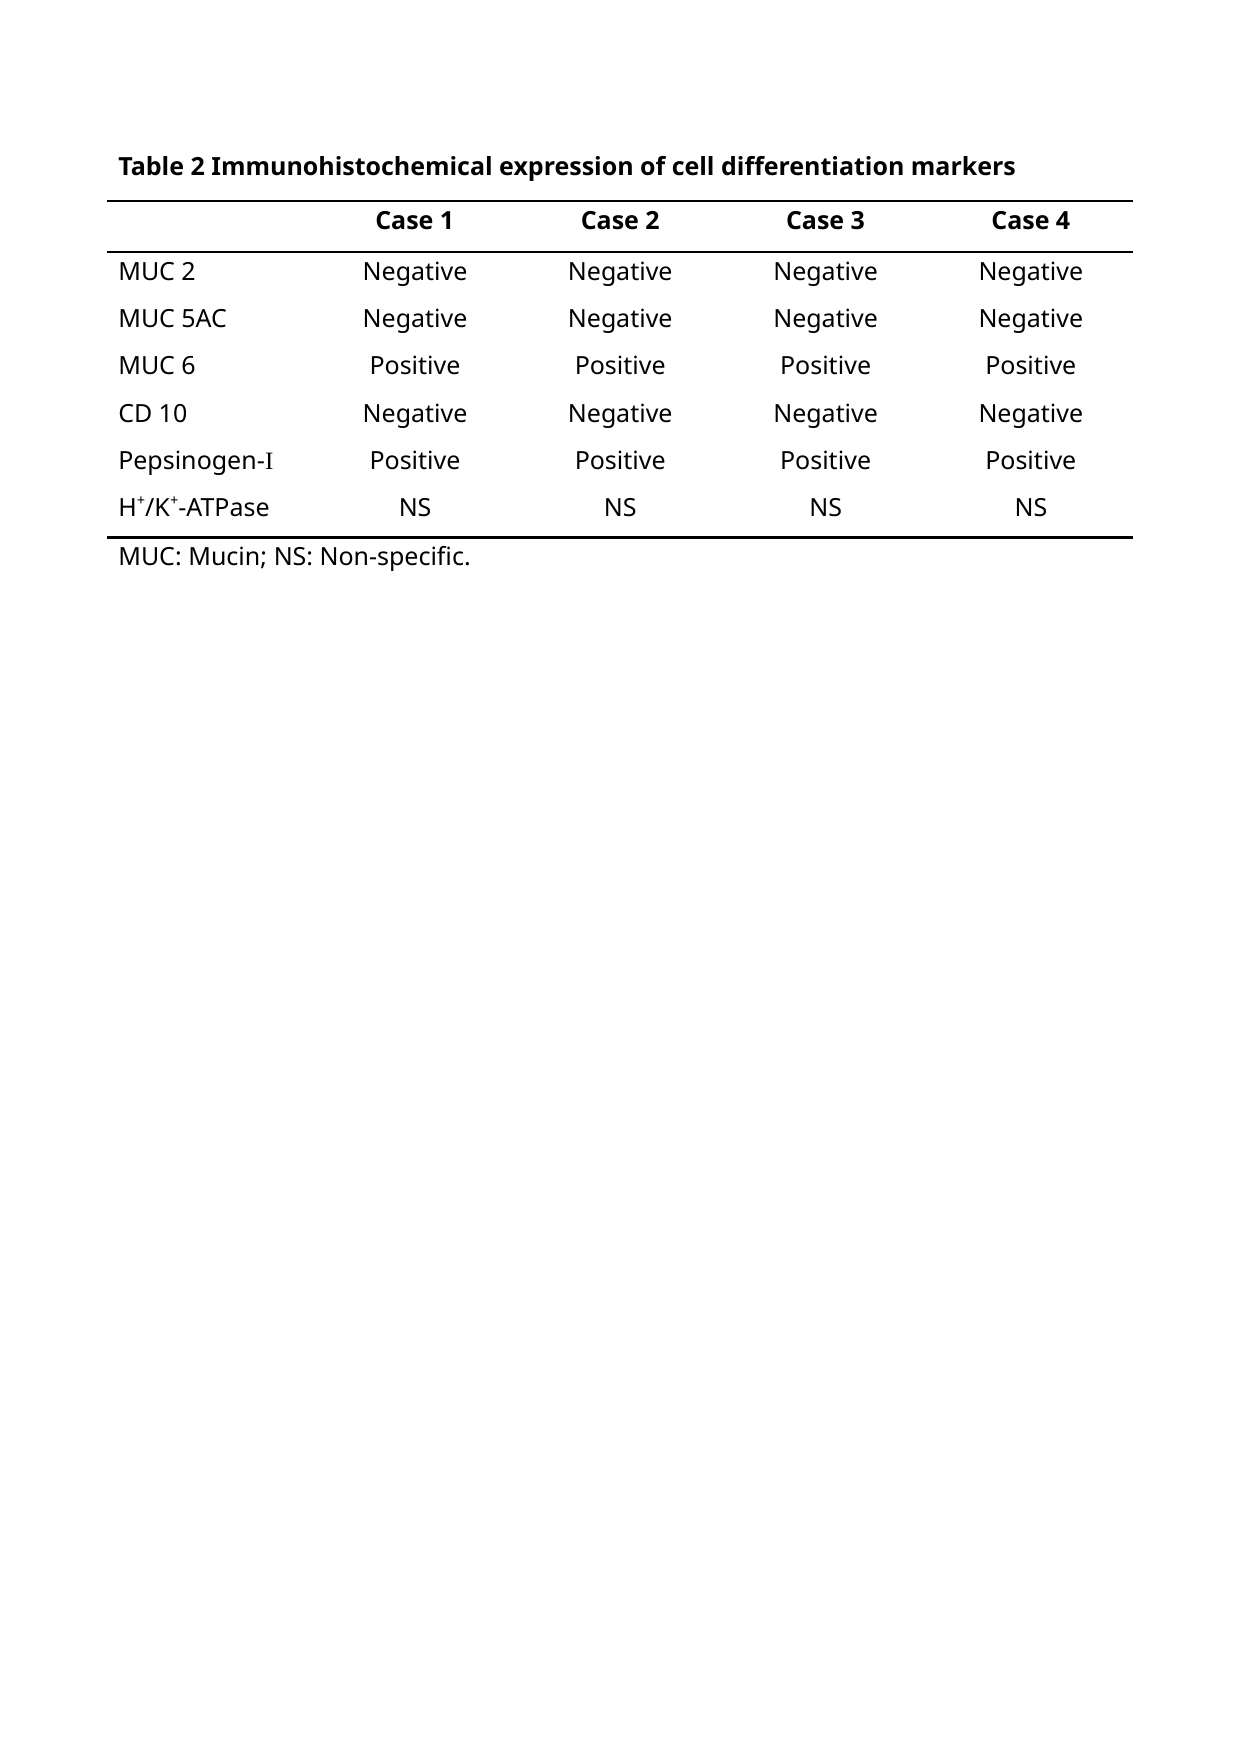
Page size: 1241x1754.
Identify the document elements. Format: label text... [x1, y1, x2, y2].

table_header Case 1 [312, 202, 517, 251]
table_cell Positive [928, 348, 1133, 395]
table_cell Positive [723, 348, 928, 395]
table_cell Positive [312, 442, 517, 489]
table_cell Negative [312, 395, 517, 442]
table_cell Negative [312, 253, 517, 301]
table_header [107, 202, 312, 251]
table_cell Negative [723, 395, 928, 442]
table_cell NS [723, 489, 928, 536]
table_header Case 3 [723, 202, 928, 251]
table_cell H+/K+-ATPase [107, 489, 312, 536]
table_cell Positive [723, 442, 928, 489]
table_cell Negative [723, 253, 928, 301]
table_cell CD 10 [107, 395, 312, 442]
table_cell Positive [312, 348, 517, 395]
table_cell NS [312, 489, 517, 536]
text Table 2 Immunohistochemical expression of cell differentiation markers [118, 148, 1122, 183]
table_cell Positive [928, 442, 1133, 489]
table_cell NS [518, 489, 723, 536]
table_cell Negative [723, 301, 928, 348]
table_cell Negative [928, 253, 1133, 301]
table_cell Positive [518, 442, 723, 489]
table_cell MUC 6 [107, 348, 312, 395]
table_cell Negative [518, 253, 723, 301]
table_cell MUC 5AC [107, 301, 312, 348]
table_cell Pepsinogen-I [107, 442, 312, 489]
table_header Case 4 [928, 202, 1133, 251]
table_cell MUC 2 [107, 253, 312, 301]
table_cell Negative [928, 395, 1133, 442]
table_header Case 2 [518, 202, 723, 251]
table_cell Negative [518, 395, 723, 442]
text MUC: Mucin; NS: Non-specific. [118, 539, 1122, 573]
table_cell Negative [518, 301, 723, 348]
table_cell Negative [312, 301, 517, 348]
table_cell NS [928, 489, 1133, 536]
table_cell Positive [518, 348, 723, 395]
table_cell Negative [928, 301, 1133, 348]
